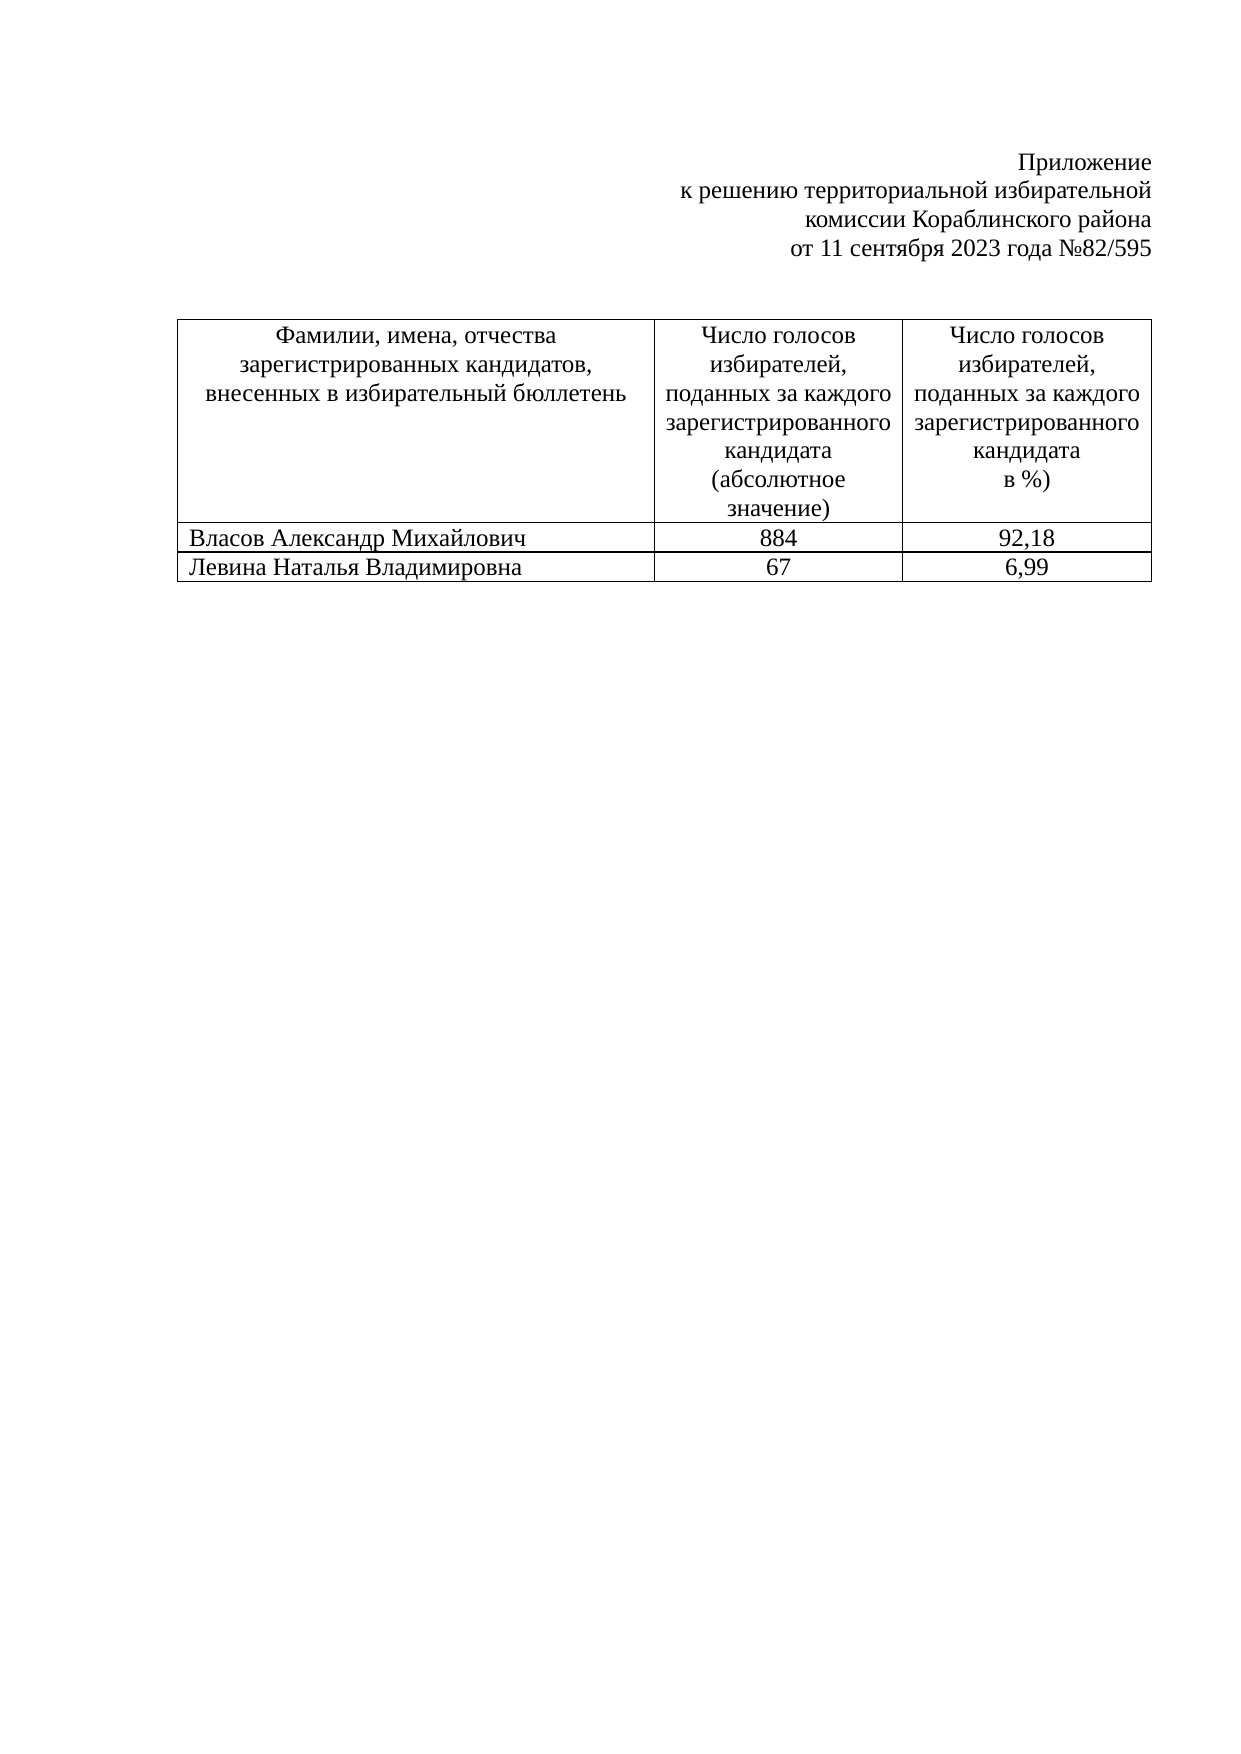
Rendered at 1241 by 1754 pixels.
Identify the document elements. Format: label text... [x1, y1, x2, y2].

table_header Фамилии, имена, отчества зарегистрированных кандидатов, внесенных в избирательный бюллетень [178, 320, 654, 522]
text от 11 сентября 2023 года №82/595 [177, 233, 1152, 262]
table_cell Левина Наталья Владимировна [178, 553, 654, 581]
table_header Число голосов избирателей, поданных за каждого зарегистрированного кандидата (абсолютное значение) [655, 320, 902, 522]
table_cell Власов Александр Михайлович [178, 523, 654, 551]
text к решению территориальной избирательной [177, 176, 1152, 204]
table_cell 67 [655, 553, 902, 581]
table_cell 92,18 [903, 523, 1151, 551]
table_header Число голосов избирателей, поданных за каждого зарегистрированного кандидата в %) [903, 320, 1151, 522]
text Приложение [177, 147, 1152, 176]
table_cell 884 [655, 523, 902, 551]
table_cell 6,99 [903, 553, 1151, 581]
text комиссии Кораблинского района [177, 204, 1152, 233]
